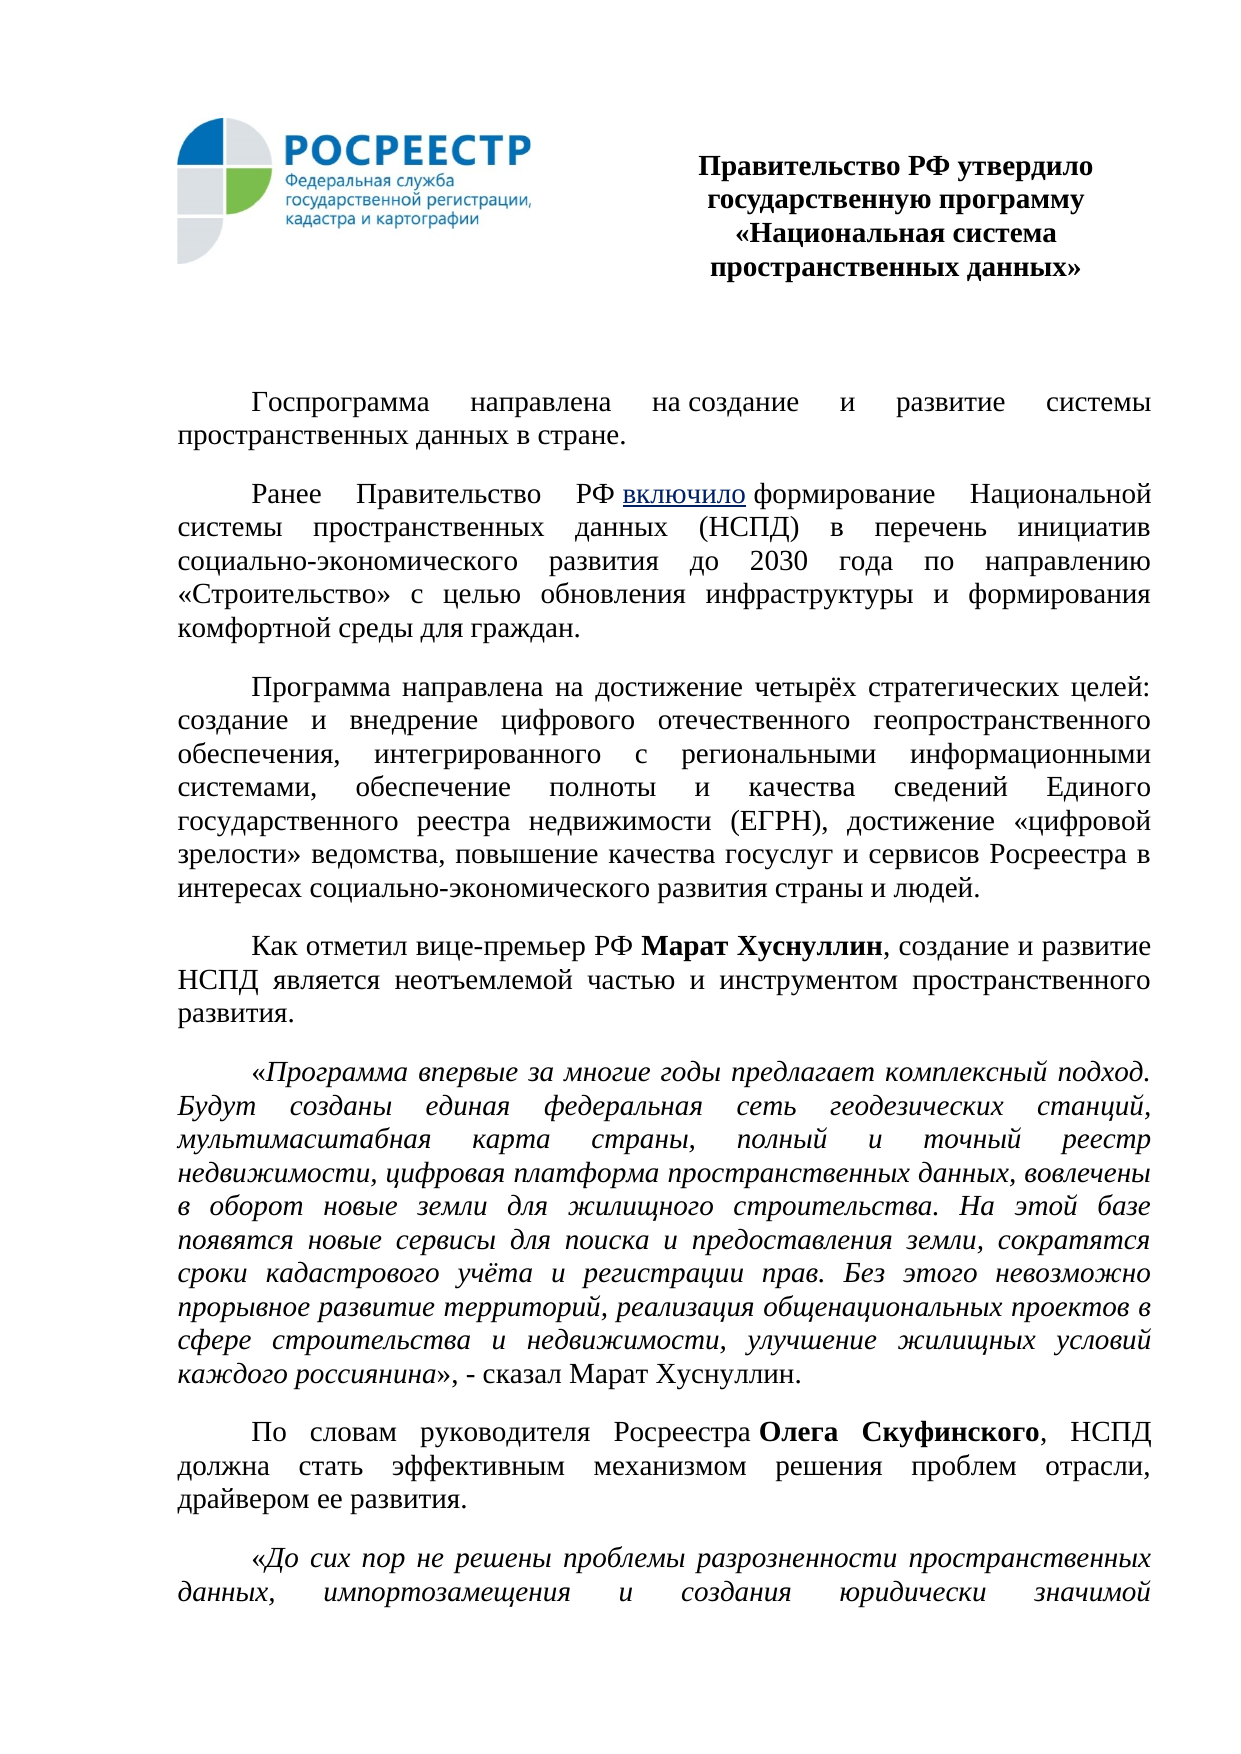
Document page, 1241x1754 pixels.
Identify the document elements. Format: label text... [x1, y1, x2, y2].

text «Программа впервые за многие годы предлагает комплексный подход. Будут созданы единая федеральная сеть геодезических станций, мультимасштабная карта страны, полный и точный реестр недвижимости, цифровая платформа пространственных данных, вовлечены в оборот новые земли для жилищного строительства. На этой базе появятся новые сервисы для поиска и предоставления земли, сократятся сроки кадастрового учёта и регистрации прав. Без этого невозможно прорывное развитие территорий, реализация общенациональных проектов в сфере строительства и недвижимости, улучшение жилищных условий каждого россиянина», - сказал Марат Хуснуллин. [177, 1054, 1152, 1389]
text Ранее Правительство РФ включило формирование Национальной системы пространственных данных (НСПД) в перечень инициатив социально-экономического развития до 2030 года по направлению «Строительство» с целью обновления инфраструктуры и формирования комфортной среды для граждан. [177, 476, 1152, 644]
table_header [166, 118, 610, 359]
table_header Правительство РФ утвердило государственную программу «Национальная система пространственных данных» [610, 118, 1181, 359]
text По словам руководителя Росреестра Олега Скуфинского, НСПД должна стать эффективным механизмом решения проблем отрасли, драйвером ее развития. [177, 1414, 1152, 1515]
text Госпрограмма направлена на создание и развитие системы пространственных данных в стране. [177, 384, 1152, 451]
text Как отметил вице-премьер РФ Марат Хуснуллин, создание и развитие НСПД является неотъемлемой частью и инструментом пространственного развития. [177, 928, 1152, 1029]
picture [177, 118, 531, 264]
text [177, 1540, 1152, 1607]
text Программа направлена на достижение четырёх стратегических целей: создание и внедрение цифрового отечественного геопространственного обеспечения, интегрированного с региональными информационными системами, обеспечение полноты и качества сведений Единого государственного реестра недвижимости (ЕГРН), достижение «цифровой зрелости» ведомства, повышение качества госуслуг и сервисов Росреестра в интересах социально-экономического развития страны и людей. [177, 669, 1152, 903]
